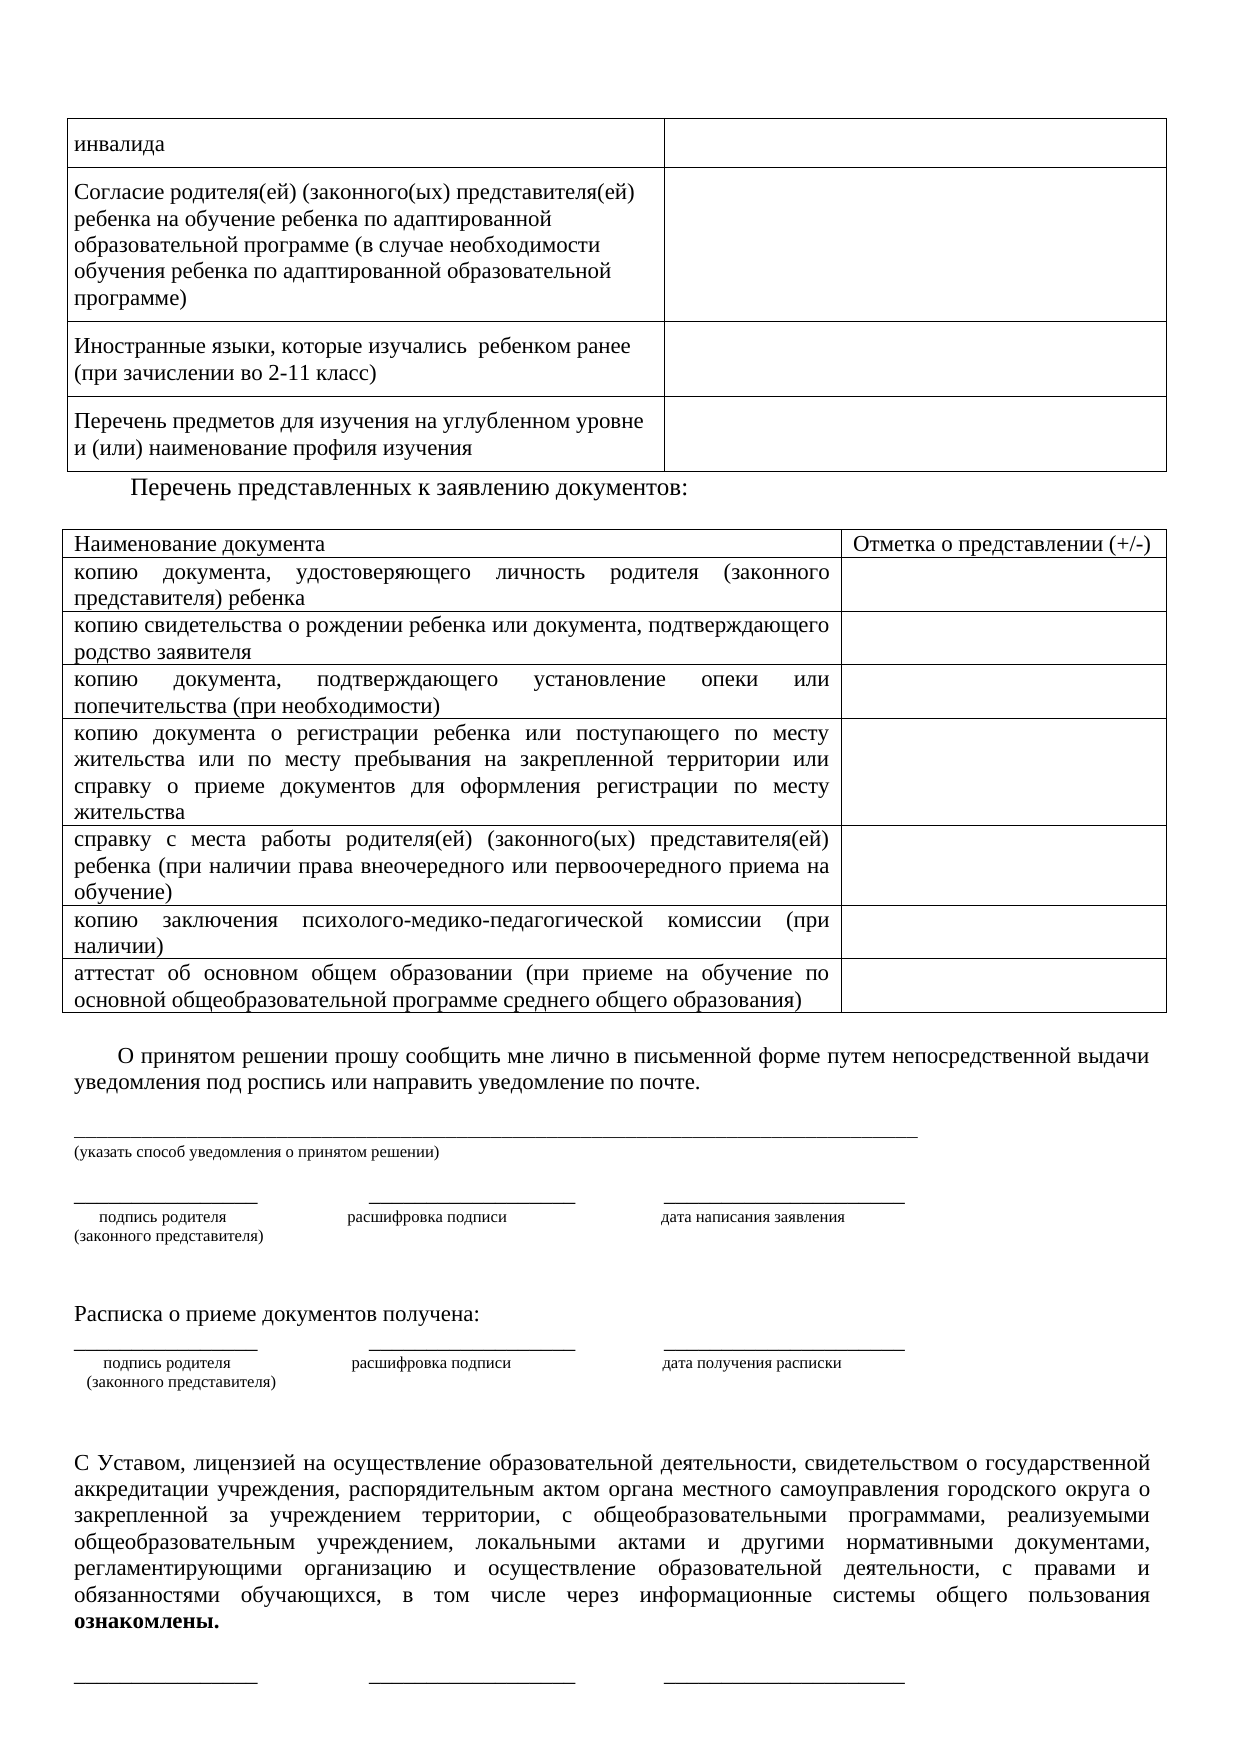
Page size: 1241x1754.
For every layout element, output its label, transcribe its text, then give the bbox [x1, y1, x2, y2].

table_cell Перечень предметов для изучения на углубленном уровне и (или) наименование профиля изучения [68, 397, 664, 471]
table_cell копию документа о регистрации ребенка или поступающего по месту жительства или по месту пребывания на закрепленной территории или справку о приеме документов для оформления регистрации по месту жительства [63, 719, 841, 824]
text ________________ __________________ _____________________ [74, 1327, 1152, 1353]
table_cell [842, 612, 1166, 664]
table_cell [68, 119, 664, 167]
table_cell [665, 119, 1166, 167]
table_cell [665, 322, 1166, 396]
table_cell справку с места работы родителя(ей) (законного(ых) представителя(ей) ребенка (при наличии права внеочередного или первоочередного приема на обучение) [63, 826, 841, 904]
table_cell копию документа, удостоверяющего личность родителя (законного представителя) ребенка [63, 558, 841, 611]
table_cell [842, 719, 1166, 824]
text Перечень представленных к заявлению документов: [74, 472, 1152, 501]
text (законного представителя) [74, 1372, 1152, 1391]
text подпись родителя расшифровка подписи дата получения расписки [74, 1353, 1152, 1372]
table_cell [842, 826, 1166, 904]
table_cell копию документа, подтверждающего установление опеки или попечительства (при необходимости) [63, 665, 841, 718]
text подпись родителя расшифровка подписи дата написания заявления [74, 1207, 1152, 1226]
table_cell [842, 959, 1166, 1012]
table_cell [842, 906, 1166, 958]
table_cell [665, 397, 1166, 471]
table_cell копию свидетельства о рождении ребенка или документа, подтверждающего родство заявителя [63, 612, 841, 664]
table_cell аттестат об основном общем образовании (при приеме на обучение по основной общеобразовательной программе среднего общего образования) [63, 959, 841, 1012]
text О принятом решении прошу сообщить мне лично в письменной форме путем непосредственной выдачи уведомления под роспись или направить уведомление по почте. [74, 1042, 1152, 1094]
text ________________ __________________ _____________________ [74, 1660, 1152, 1686]
text С Уставом, лицензией на осуществление образовательной деятельности, свидетельством о государственной аккредитации учреждения, распорядительным актом органа местного самоуправления городского округа о закрепленной за учреждением территории, с общеобразовательными программами, реализуемыми общеобразовательным учреждением, локальными актами и другими нормативными документами, регламентирующими организацию и осуществление образовательной деятельности, с правами и обязанностями обучающихся, в том числе через информационные системы общего пользования ознакомлены. [74, 1449, 1152, 1633]
table_cell Согласие родителя(ей) (законного(ых) представителя(ей) ребенка на обучение ребенка по адаптированной образовательной программе (в случае необходимости обучения ребенка по адаптированной образовательной программе) [68, 168, 664, 321]
table_cell Иностранные языки, которые изучались ребенком ранее (при зачислении во 2-11 класс) [68, 322, 664, 396]
table_cell копию заключения психолого-медико-педагогической комиссии (при наличии) [63, 906, 841, 958]
table_cell [665, 168, 1166, 321]
text ________________ __________________ _____________________ [74, 1181, 1152, 1207]
table_cell [842, 558, 1166, 611]
text (указать способ уведомления о принятом решении) [74, 1142, 1152, 1161]
table_header Отметка о представлении (+/-) [842, 530, 1166, 557]
text (законного представителя) [74, 1226, 1152, 1245]
text Расписка о приеме документов получена: [74, 1300, 1152, 1327]
table_cell [842, 665, 1166, 718]
text ___________________________________________________________________________ [74, 1121, 1152, 1142]
table_header Наименование документа [63, 530, 841, 557]
